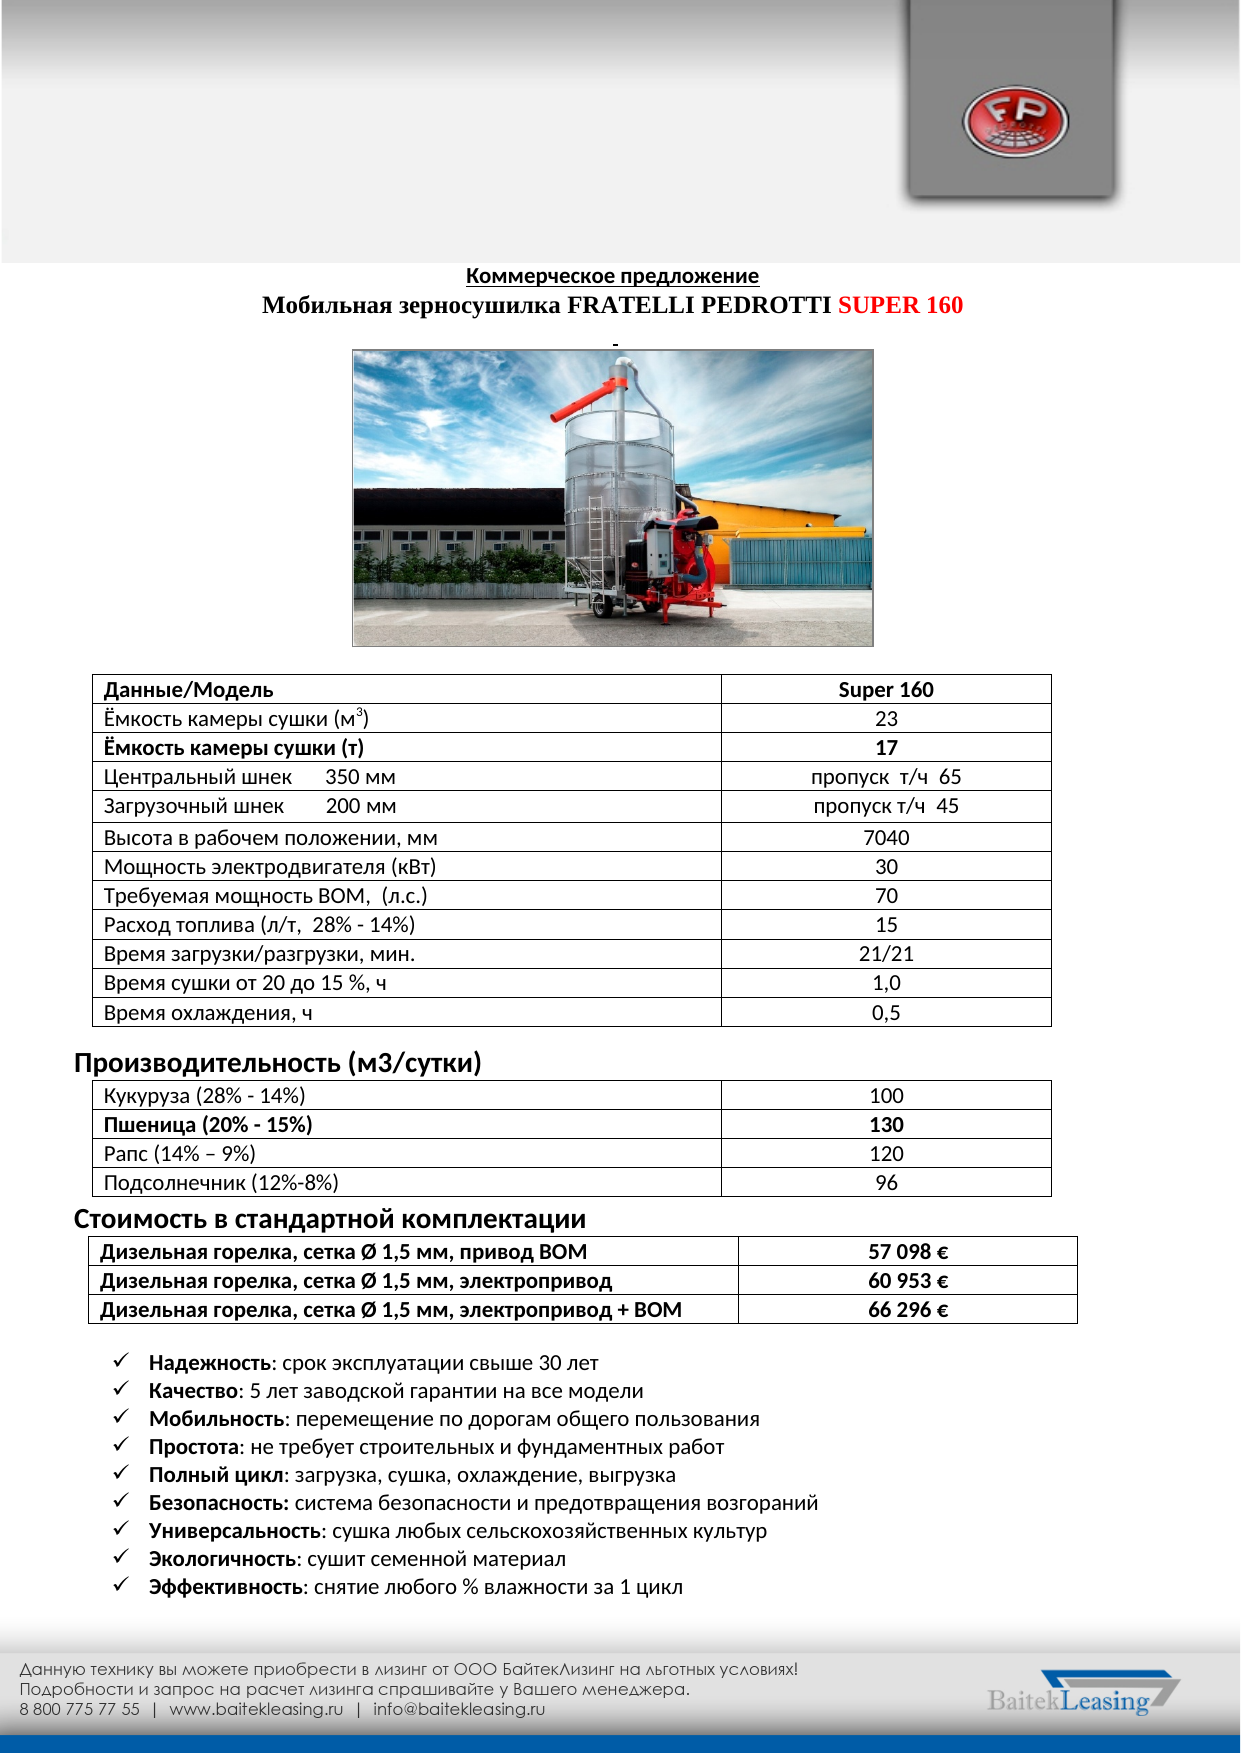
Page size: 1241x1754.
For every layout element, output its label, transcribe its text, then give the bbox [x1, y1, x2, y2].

table_cell пропуск т/ч 65 [722, 762, 1051, 790]
list Простота: не требует строительных и фундаментных работ [111, 1432, 1152, 1460]
table_cell Расход топлива (л/т, 28% - 14%) [93, 910, 721, 938]
list Эффективность: снятие любого % влажности за 1 цикл [111, 1572, 1152, 1600]
table_cell Мощность электродвигателя (кВт) [93, 852, 721, 880]
table_cell Рапс (14% – 9%) [93, 1139, 721, 1167]
list Мобильность: перемещение по дорогам общего пользования [111, 1404, 1152, 1432]
table_cell 21/21 [722, 940, 1051, 967]
table_cell Высота в рабочем положении, мм [93, 823, 721, 851]
text Коммерческое предложение [74, 262, 1152, 290]
list Экологичность: сушит семенной материал [111, 1544, 1152, 1572]
table_cell 15 [722, 910, 1051, 938]
table_cell Центральный шнек 350 мм [93, 762, 721, 790]
table_cell 70 [722, 881, 1051, 909]
picture [0, 1565, 1241, 1753]
table_cell Ёмкость камеры сушки (т) [93, 733, 721, 761]
picture [353, 351, 872, 646]
text Производительность (м3/сутки) [74, 1044, 1152, 1080]
table_header 57 098 € [739, 1237, 1077, 1265]
table_cell Время загрузки/разгрузки, мин. [93, 940, 721, 967]
table_cell 1,0 [722, 969, 1051, 997]
table_cell 30 [722, 852, 1051, 880]
text Мобильная зерносушилка FRATELLI PЕDROTTI SUPER 160 [74, 290, 1152, 318]
table_cell Время охлаждения, ч [93, 998, 721, 1026]
table_header Super 160 [722, 675, 1051, 703]
table_cell 17 [722, 733, 1051, 761]
table_cell пропуск т/ч 45 [722, 791, 1051, 822]
list Качество: 5 лет заводской гарантии на все модели [111, 1376, 1152, 1404]
table_cell Дизельная горелка, сетка Ø 1,5 мм, электропривод [89, 1266, 738, 1294]
table_header 100 [722, 1081, 1051, 1109]
table_cell Подсолнечник (12%-8%) [93, 1168, 721, 1196]
table_cell 60 953 € [739, 1266, 1077, 1294]
list Безопасность: система безопасности и предотвращения возгораний [111, 1488, 1152, 1516]
table_header Дизельная горелка, сетка Ø 1,5 мм, привод ВОМ [89, 1237, 738, 1265]
table_cell 23 [722, 704, 1051, 732]
table_cell Время сушки от 20 до 15 %, ч [93, 969, 721, 997]
table_cell 120 [722, 1139, 1051, 1167]
list Надежность: срок эксплуатации свыше 30 лет [111, 1348, 1152, 1376]
list Универсальность: сушка любых сельскохозяйственных культур [111, 1516, 1152, 1544]
table_cell 0,5 [722, 998, 1051, 1026]
table_cell 66 296 € [739, 1295, 1077, 1323]
table_header Кукуруза (28% - 14%) [93, 1081, 721, 1109]
list Полный цикл: загрузка, сушка, охлаждение, выгрузка [111, 1460, 1152, 1488]
table_cell Пшеница (20% - 15%) [93, 1110, 721, 1138]
table_cell Ёмкость камеры сушки (м3) [93, 704, 721, 732]
table_cell 96 [722, 1168, 1051, 1196]
table_cell 7040 [722, 823, 1051, 851]
table_header Данные/Модель [93, 675, 721, 703]
text Стоимость в стандартной комплектации [74, 1200, 1152, 1236]
table_cell Дизельная горелка, сетка Ø 1,5 мм, электропривод + ВОМ [89, 1295, 738, 1323]
table_cell 130 [722, 1110, 1051, 1138]
table_cell Требуемая мощность ВОМ, (л.с.) [93, 881, 721, 909]
table_cell Загрузочный шнек 200 мм [93, 791, 721, 822]
